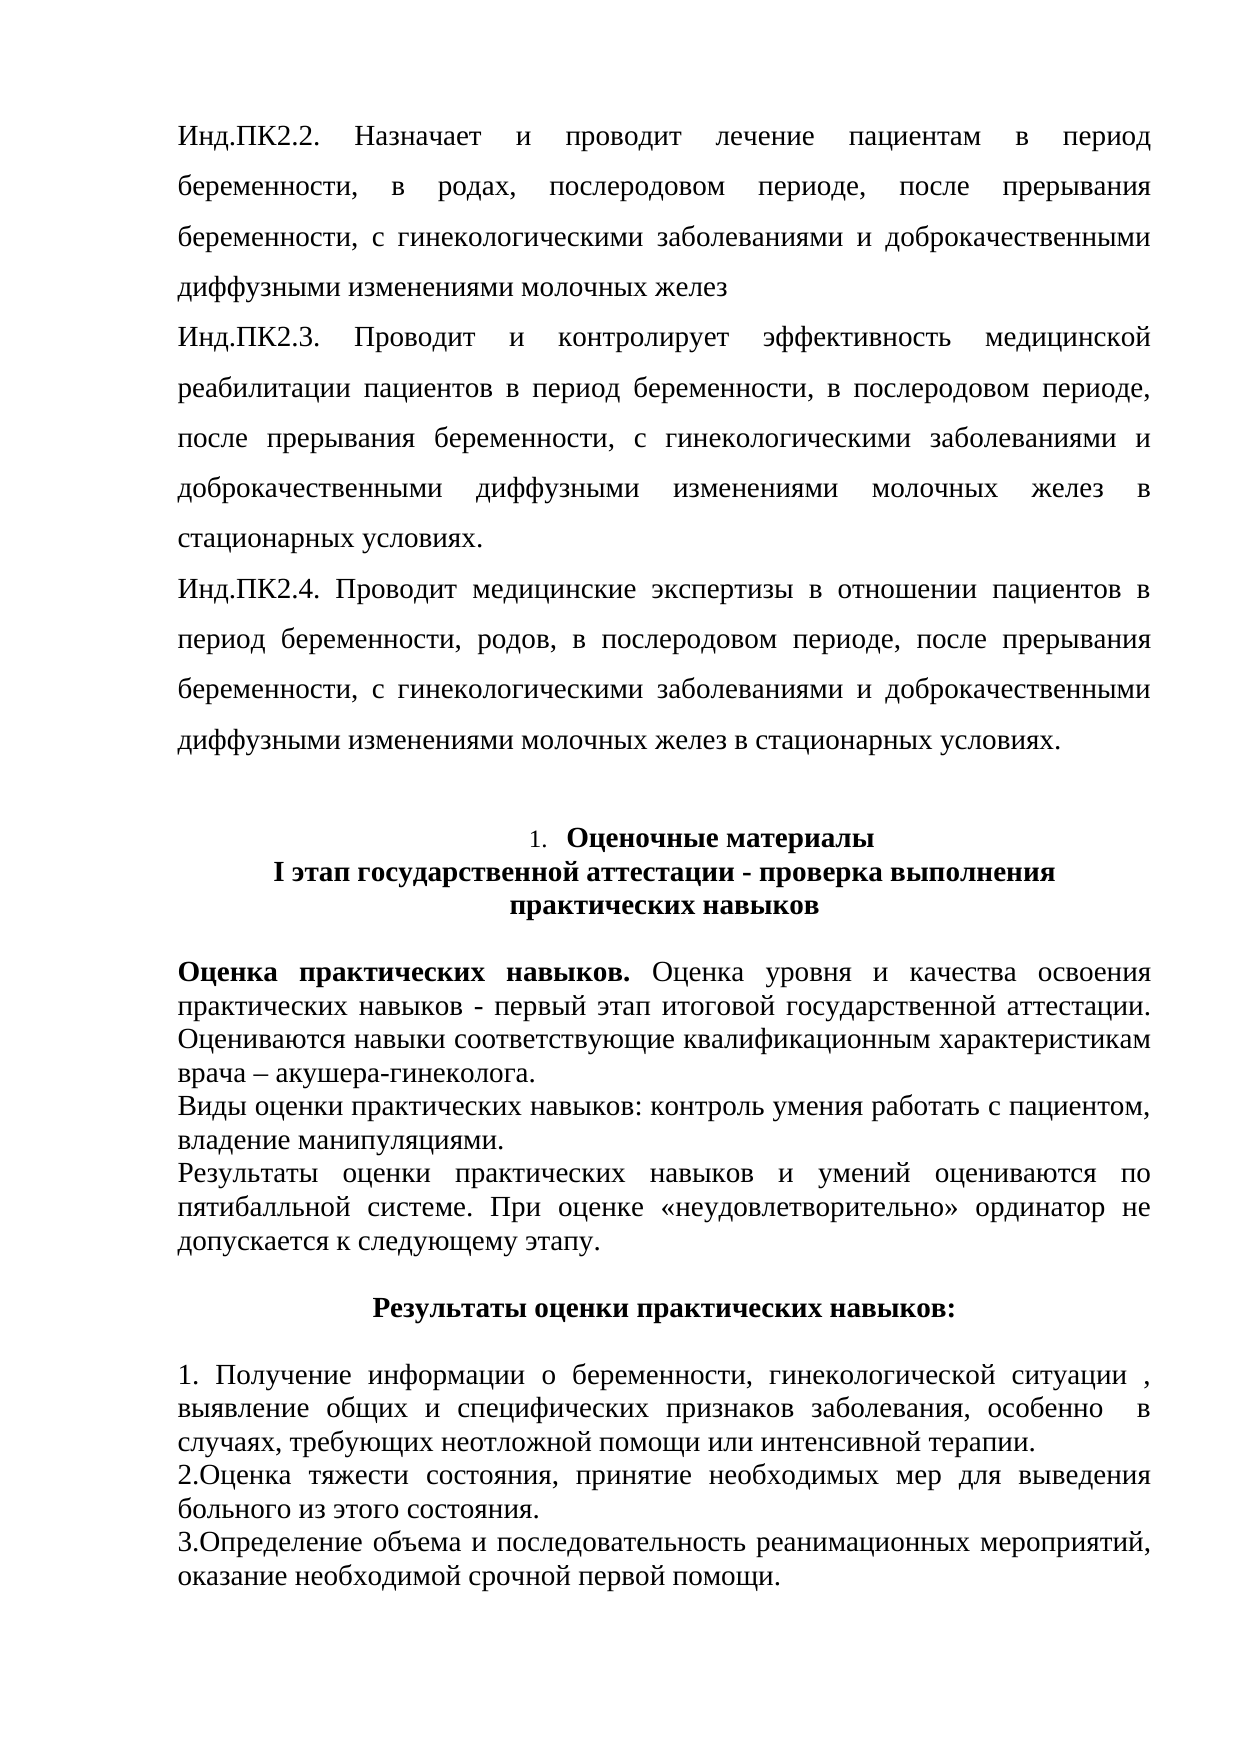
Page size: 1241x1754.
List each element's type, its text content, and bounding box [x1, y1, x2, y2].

list Оценочные материалы [251, 820, 1152, 854]
text Инд.ПК2.4. Проводит медицинские экспертизы в отношении пациентов в период беременности, родов, в послеродовом периоде, после прерывания беременности, с гинекологическими заболеваниями и доброкачественными диффузными изменениями молочных желез в стационарных условиях. [177, 571, 1152, 755]
text 3.Определение объема и последовательность реанимационных мероприятий, оказание необходимой срочной первой помощи. [177, 1524, 1152, 1592]
text Инд.ПК2.2. Назначает и проводит лечение пациентам в период беременности, в родах, послеродовом периоде, после прерывания беременности, с гинекологическими заболеваниями и доброкачественными диффузными изменениями молочных желез [177, 118, 1152, 303]
text I этап государственной аттестации - проверка выполнения практических навыков [177, 854, 1152, 921]
text 2.Оценка тяжести состояния, принятие необходимых мер для выведения больного из этого состояния. [177, 1457, 1152, 1524]
text Инд.ПК2.3. Проводит и контролирует эффективность медицинской реабилитации пациентов в период беременности, в послеродовом периоде, после прерывания беременности, с гинекологическими заболеваниями и доброкачественными диффузными изменениями молочных желез в стационарных условиях. [177, 319, 1152, 554]
text Виды оценки практических навыков: контроль умения работать с пациентом, владение манипуляциями. [177, 1088, 1152, 1156]
text Оценка практических навыков. Оценка уровня и качества освоения практических навыков - первый этап итоговой государственной аттестации. Оцениваются навыки соответствующие квалификационным характеристикам врача – акушера-гинеколога. [177, 954, 1152, 1088]
text 1. Получение информации о беременности, гинекологической ситуации , выявление общих и специфических признаков заболевания, особенно в случаях, требующих неотложной помощи или интенсивной терапии. [177, 1357, 1152, 1457]
text Результаты оценки практических навыков и умений оцениваются по пятибалльной системе. При оценке «неудовлетворительно» ординатор не допускается к следующему этапу. [177, 1156, 1152, 1256]
text Результаты оценки практических навыков: [177, 1290, 1152, 1323]
